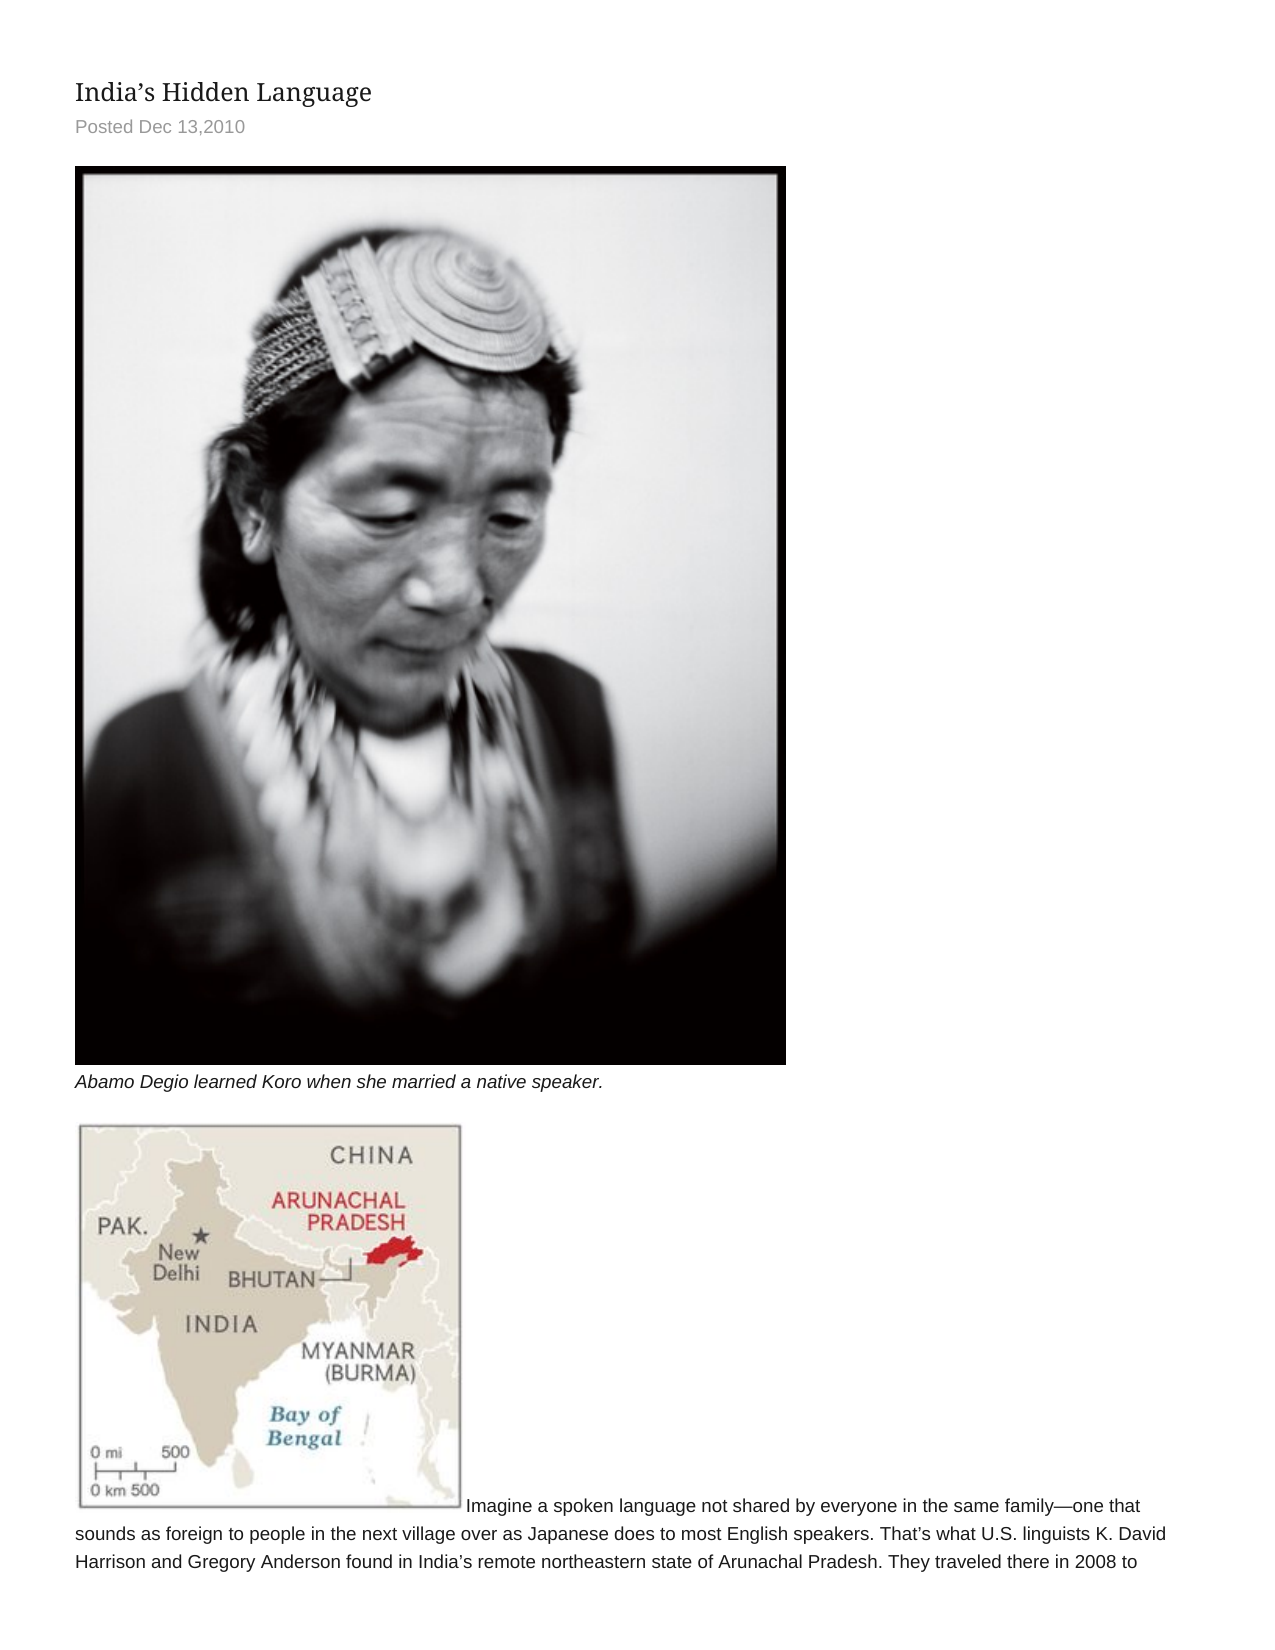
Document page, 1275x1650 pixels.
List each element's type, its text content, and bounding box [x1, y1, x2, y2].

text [75, 1122, 1200, 1573]
text India’s Hidden Language [75, 75, 1200, 109]
picture [75, 166, 786, 1065]
picture [75, 1122, 466, 1513]
text Posted Dec 13,2010 [75, 109, 1200, 137]
